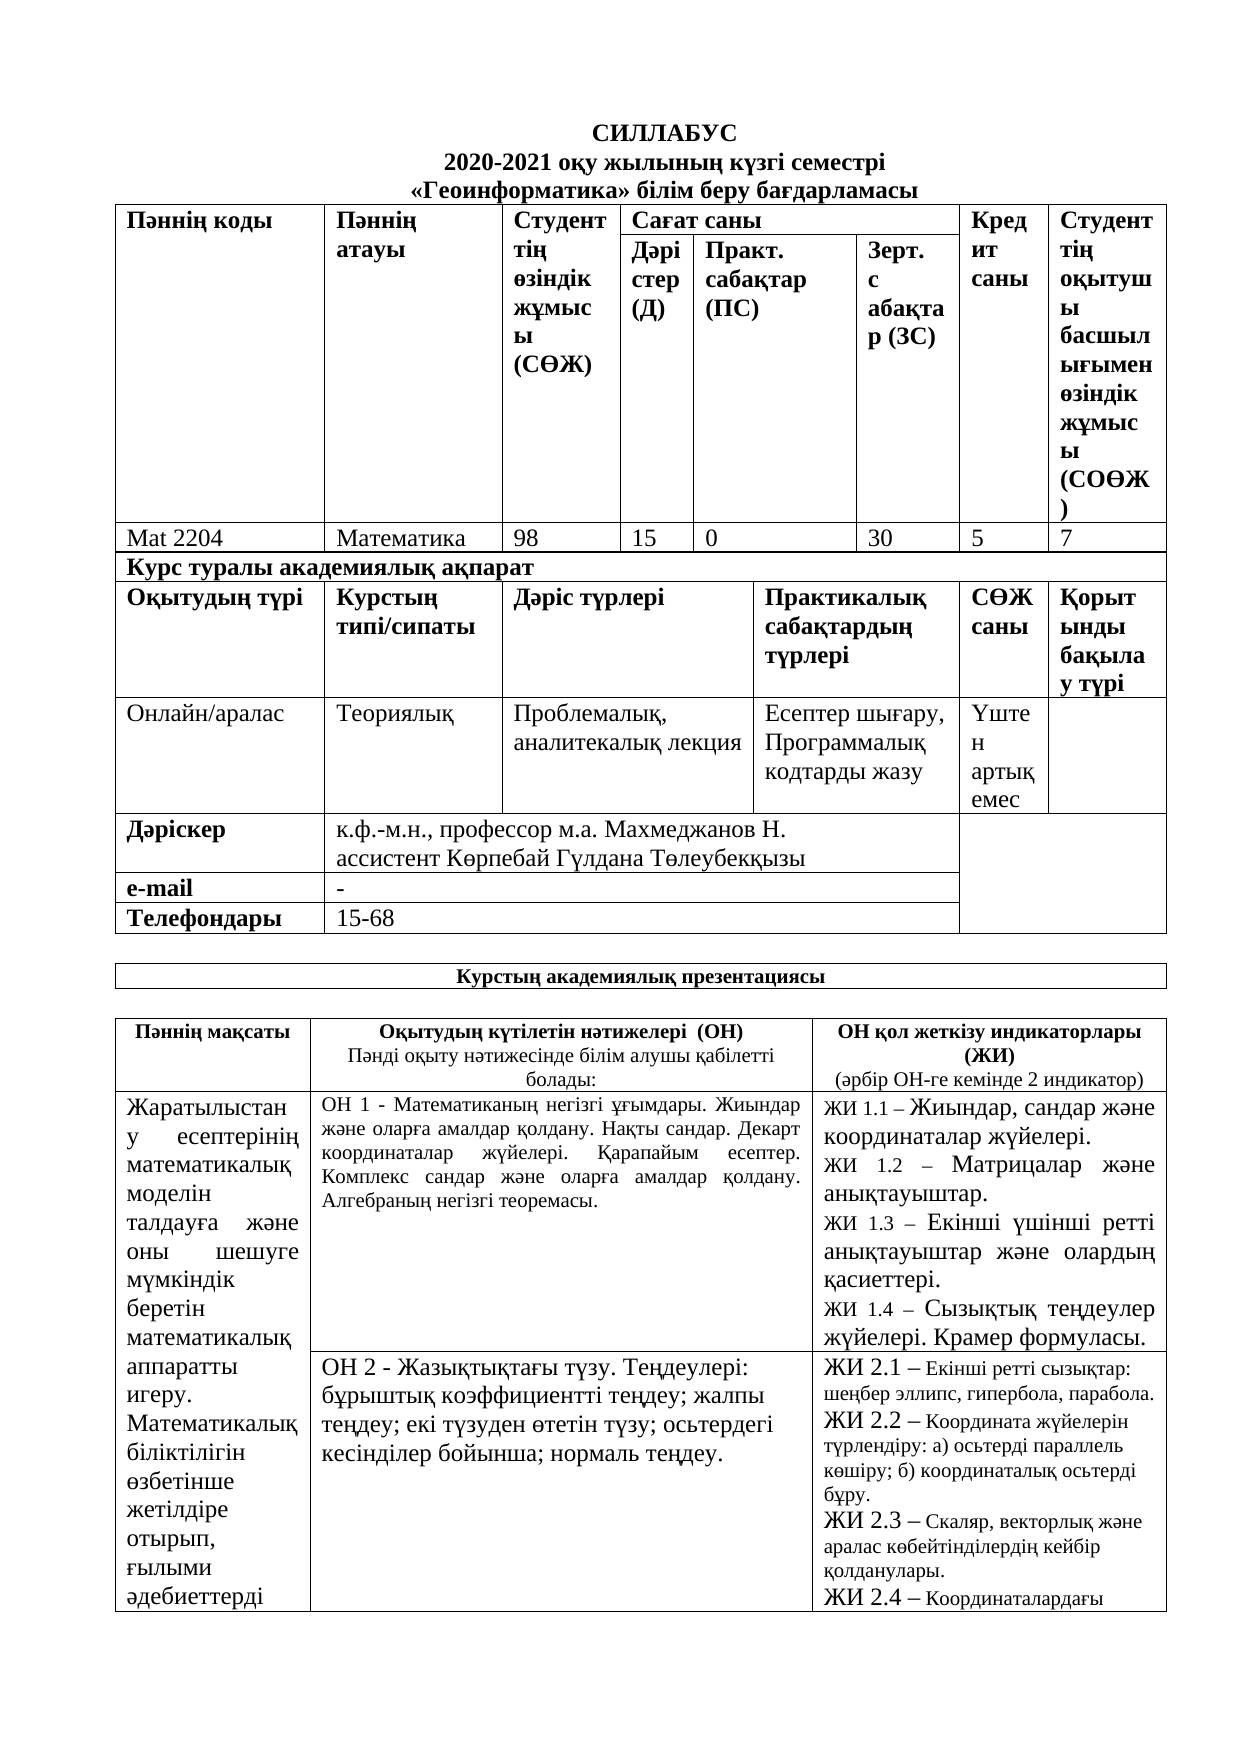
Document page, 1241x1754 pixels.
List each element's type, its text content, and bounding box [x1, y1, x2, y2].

table_cell 30 [857, 523, 959, 551]
table_header Студенттің оқытушы басшылығымен өзіндік жұмысы (СОӨЖ) [1049, 205, 1166, 522]
table_cell Зерт. сабақтар (ЗС) [857, 235, 959, 522]
table_header Сағат саны [621, 205, 959, 234]
table_header Пәннің мақсаты [116, 1019, 310, 1091]
table_cell 7 [1049, 523, 1166, 551]
table_cell Дәріскер [116, 814, 324, 872]
table_cell Mat 2204 [116, 523, 324, 551]
table_cell - [325, 873, 959, 902]
table_cell Телефондары [116, 903, 324, 933]
table_header Пәннің коды [116, 205, 324, 522]
table_cell ЖИ 1.1 – Жиындар, сандар және координаталар жүйелері. ЖИ 1.2 – Матрицалар және анықтауыштар. ЖИ 1.3 – Екінші үшінші ретті анықтауыштар және олардың қасиеттері. ЖИ 1.4 – Сызықтық теңдеулер жүйелері. Крамер формуласы. [813, 1092, 1166, 1351]
table_cell Математика [325, 523, 502, 551]
table_cell 15 [621, 523, 693, 551]
table_cell Дәрістер (Д) [621, 235, 693, 522]
table_cell Қорытынды бақылау түрі [1049, 582, 1166, 697]
table_cell Практикалық сабақтардың түрлері [754, 582, 959, 697]
table_cell [1049, 698, 1166, 813]
table_cell 5 [960, 523, 1048, 551]
table_cell Жаратылыстану есептерінің математикалық моделін талдауға және оны шешуге мүмкіндік беретін математикалық аппаратты игеру. Математикалық біліктілігін өзбетінше жетілдіре отырып, ғылыми әдебиеттерді оқып үйренетіндей дәрежеге көтеріліп, солардың негізінде жаратылыстану есептерін өзбетімен талдауға жаттығу. Жуықтап есептеулерде компьютерді қолдана білу. Студенттің логикалық және алгоритмдік ойлау қабілетін дамыту. Қойылған математикалық есепті зерттеу және шешу әдістерін меңгеру. [116, 1092, 310, 1611]
table_header Пәннің атауы [325, 205, 502, 522]
table_cell e-mail [116, 873, 324, 902]
table_header Курстың академиялық презентациясы [116, 964, 1166, 988]
table_cell Курс туралы академиялық ақпарат [116, 553, 1166, 581]
table_cell Курстың типі/сипаты [325, 582, 502, 697]
table_cell Дәріс түрлері [503, 582, 753, 697]
table_cell 98 [503, 523, 620, 551]
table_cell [311, 1352, 812, 1611]
table_cell Практ. сабақтар (ПС) [694, 235, 856, 522]
text 2020-2021 оқу жылының күзгі семестрі [177, 147, 1152, 176]
table_header Студенттің өзіндік жұмысы (СӨЖ) [503, 205, 620, 522]
table_cell Үштен артық емес [960, 698, 1048, 813]
table_header ОН қол жеткізу индикаторлары (ЖИ) (әрбір ОН-ге кемінде 2 индикатор) [813, 1019, 1166, 1091]
table_cell Теориялық [325, 698, 502, 813]
text «Геоинформатика» білім беру бағдарламасы [177, 176, 1152, 204]
table_cell 0 [694, 523, 856, 551]
table_cell Оқытудың түрі [116, 582, 324, 697]
table_cell 15-68 [325, 903, 959, 933]
table_header Кредит саны [960, 205, 1048, 522]
table_cell СӨЖ саны [960, 582, 1048, 697]
table_cell ОН 1 - Математиканың негізгі ұғымдары. Жиындар және оларға амалдар қолдану. Нақты сандар. Декарт координаталар жүйелері. Қарапайым есептер. Комплекс сандар және оларға амалдар қолдану. Алгебраның негізгі теоремасы. [311, 1092, 812, 1351]
table_cell к.ф.-м.н., профессор м.а. Махмеджанов Н. ассистент Көрпебай Гүлдана Төлеубекқызы [325, 814, 959, 872]
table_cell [813, 1352, 1166, 1611]
text СИЛЛАБУС [177, 118, 1152, 147]
table_cell Есептер шығару, Программалық кодтарды жазу [754, 698, 959, 813]
table_cell [960, 814, 1166, 933]
table_cell Онлайн/аралас [116, 698, 324, 813]
table_cell Проблемалық, аналитекалық лекция [503, 698, 753, 813]
table_header Оқытудың күтілетін нәтижелері (ОН) Пәнді оқыту нәтижесінде білім алушы қабілетті болады: [311, 1019, 812, 1091]
